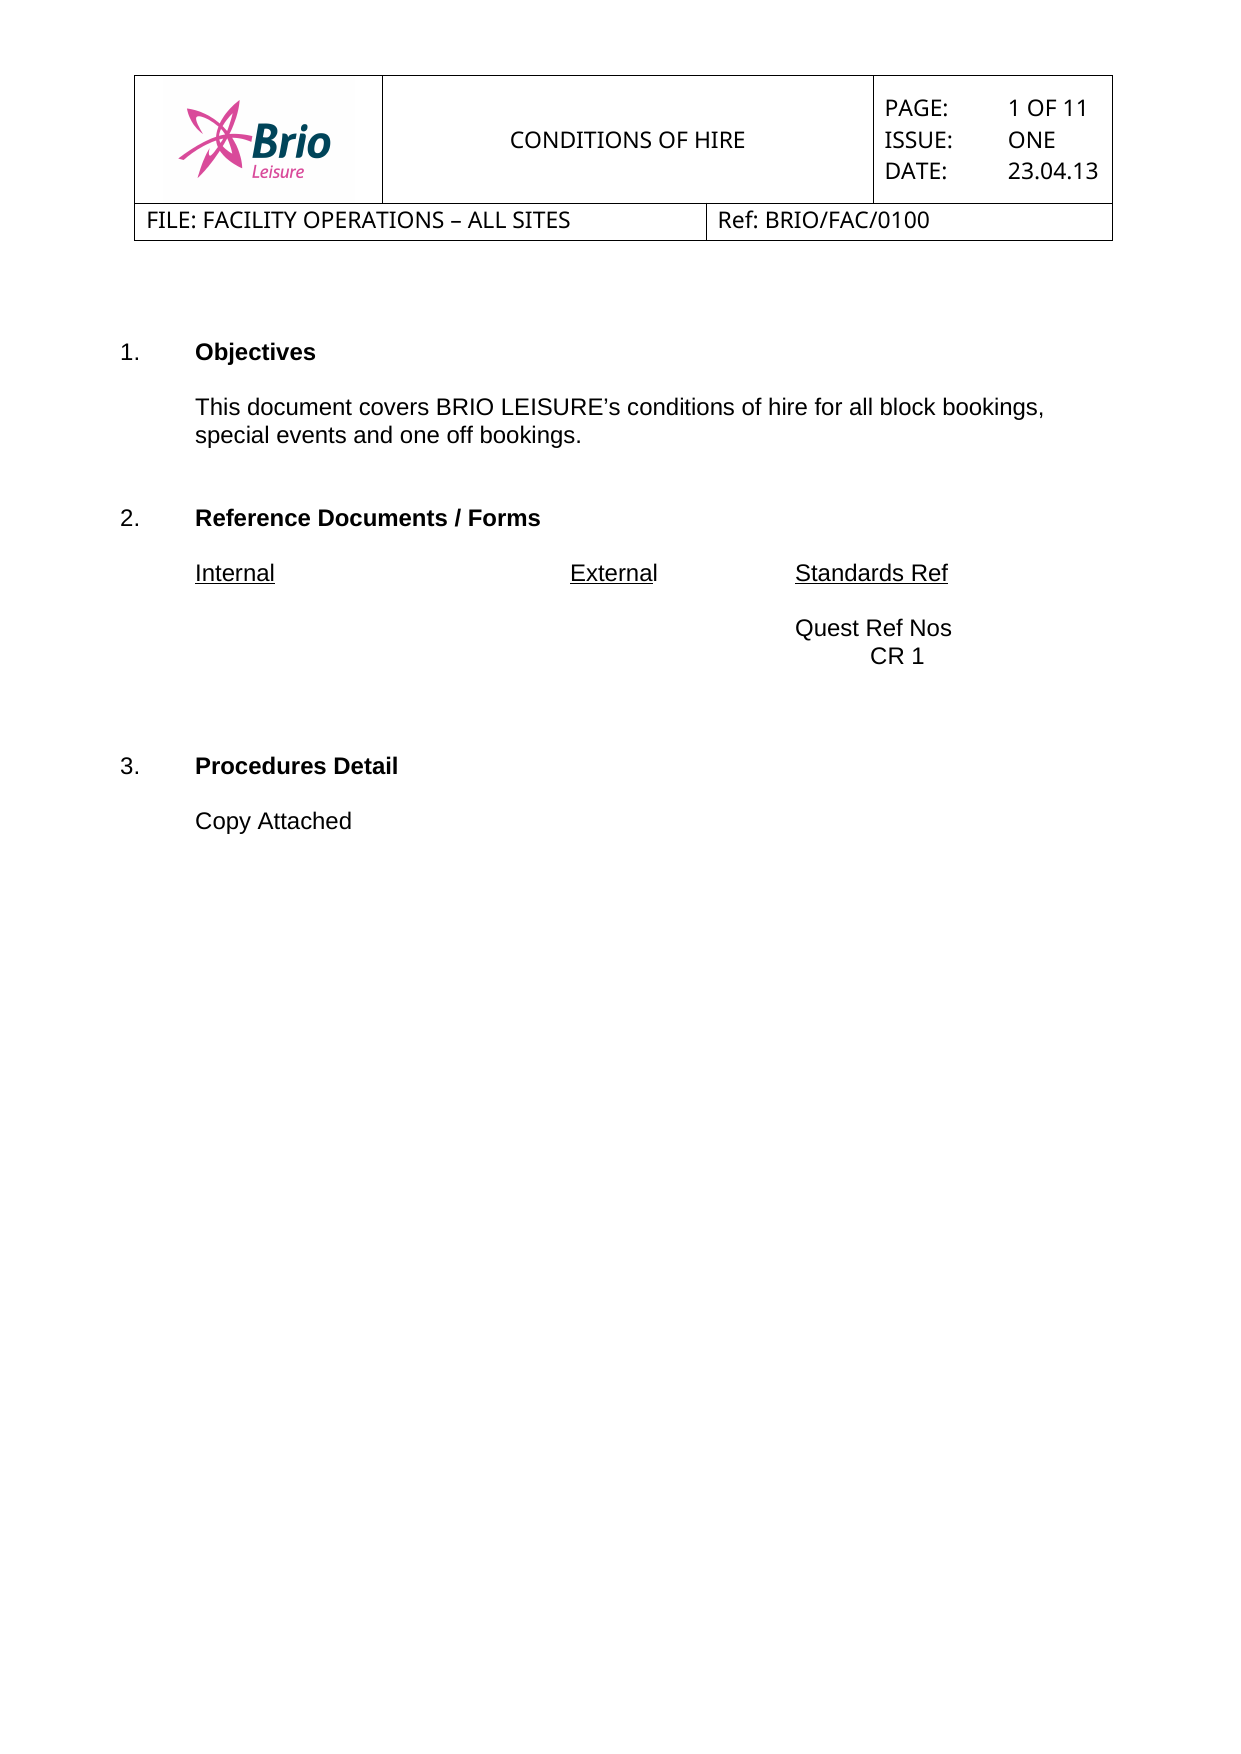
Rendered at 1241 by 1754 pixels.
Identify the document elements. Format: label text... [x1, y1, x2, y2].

text Copy Attached [195, 807, 1120, 835]
text Internal External Standards Ref [120, 559, 1120, 586]
text 1. Objectives [120, 338, 1120, 366]
text This document covers BRIO LEISURE’s conditions of hire for all block bookings, special events and one off bookings. [195, 393, 1120, 448]
text CR 1 [870, 642, 1120, 669]
picture [162, 76, 355, 203]
text Quest Ref Nos [120, 614, 1120, 642]
text 3. Procedures Detail [120, 752, 1120, 780]
text 2. Reference Documents / Forms [120, 504, 1120, 531]
